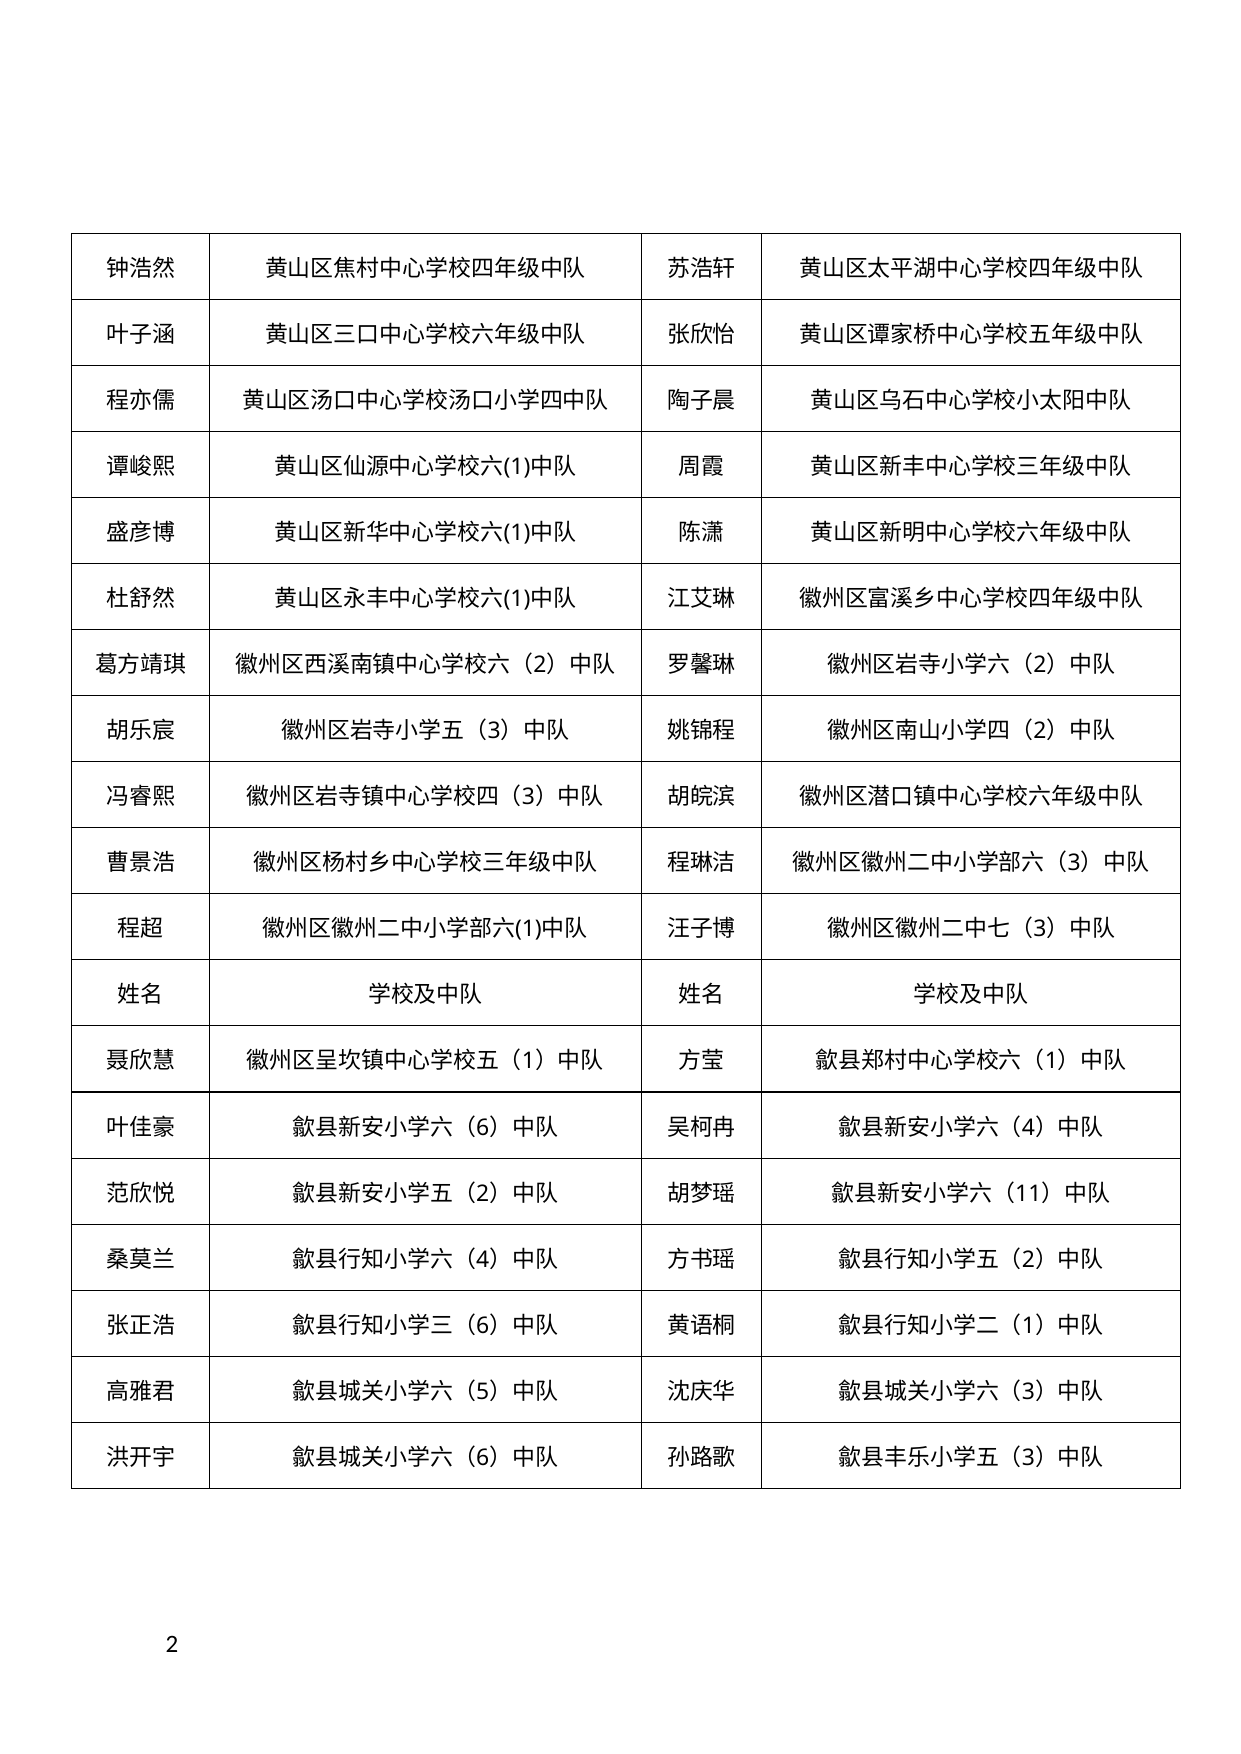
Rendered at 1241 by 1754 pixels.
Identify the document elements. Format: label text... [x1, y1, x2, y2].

table_cell 冯睿熙 [72, 762, 209, 827]
table_cell 黄山区新华中心学校六(1)中队 [210, 498, 641, 563]
table_cell 姓名 [72, 960, 209, 1025]
table_cell 方书瑶 [642, 1225, 761, 1289]
table_cell 徽州区岩寺镇中心学校四（3）中队 [210, 762, 641, 827]
table_cell 学校及中队 [210, 960, 641, 1025]
table_cell 程琳洁 [642, 828, 761, 893]
table_cell 姚锦程 [642, 696, 761, 761]
table_cell 黄山区仙源中心学校六(1)中队 [210, 432, 641, 497]
table_cell 陈潇 [642, 498, 761, 563]
table_cell 胡皖滨 [642, 762, 761, 827]
table_cell 徽州区富溪乡中心学校四年级中队 [762, 564, 1180, 629]
table_cell 黄山区新明中心学校六年级中队 [762, 498, 1180, 563]
table_cell 叶佳豪 [72, 1093, 209, 1157]
table_cell 歙县新安小学六（4）中队 [762, 1093, 1180, 1157]
table_cell 桑莫兰 [72, 1225, 209, 1289]
table_cell 徽州区南山小学四（2）中队 [762, 696, 1180, 761]
table_cell 曹景浩 [72, 828, 209, 893]
table_cell 徽州区徽州二中小学部六（3）中队 [762, 828, 1180, 893]
table_cell 歙县城关小学六（6）中队 [210, 1423, 641, 1488]
table_cell 胡乐宸 [72, 696, 209, 761]
table_cell 歙县行知小学六（4）中队 [210, 1225, 641, 1289]
table_cell 张欣怡 [642, 300, 761, 365]
table_cell 黄山区焦村中心学校四年级中队 [210, 234, 641, 299]
table_cell 歙县新安小学六（6）中队 [210, 1093, 641, 1157]
table_cell 葛方靖琪 [72, 630, 209, 695]
table_cell 程亦儒 [72, 366, 209, 431]
table_cell 方莹 [642, 1026, 761, 1091]
table_cell 张正浩 [72, 1291, 209, 1356]
table_cell 黄语桐 [642, 1291, 761, 1356]
table_cell 谭峻熙 [72, 432, 209, 497]
table_cell 歙县行知小学三（6）中队 [210, 1291, 641, 1356]
table_cell 歙县城关小学六（3）中队 [762, 1357, 1180, 1422]
table_cell 黄山区三口中心学校六年级中队 [210, 300, 641, 365]
table_cell 周霞 [642, 432, 761, 497]
table_cell 叶子涵 [72, 300, 209, 365]
table_cell 聂欣慧 [72, 1026, 209, 1091]
table_cell 徽州区岩寺小学五（3）中队 [210, 696, 641, 761]
table_cell 钟浩然 [72, 234, 209, 299]
table_cell 黄山区谭家桥中心学校五年级中队 [762, 300, 1180, 365]
table_cell 徽州区西溪南镇中心学校六（2）中队 [210, 630, 641, 695]
table_cell 徽州区潜口镇中心学校六年级中队 [762, 762, 1180, 827]
table_cell 歙县行知小学五（2）中队 [762, 1225, 1180, 1289]
table_cell 黄山区汤口中心学校汤口小学四中队 [210, 366, 641, 431]
table_cell 黄山区太平湖中心学校四年级中队 [762, 234, 1180, 299]
table_cell 范欣悦 [72, 1159, 209, 1223]
table_cell 学校及中队 [762, 960, 1180, 1025]
table_cell 盛彦博 [72, 498, 209, 563]
table_cell 歙县行知小学二（1）中队 [762, 1291, 1180, 1356]
table_cell 杜舒然 [72, 564, 209, 629]
table_cell 汪子博 [642, 894, 761, 959]
table_cell 黄山区新丰中心学校三年级中队 [762, 432, 1180, 497]
table_cell 歙县新安小学五（2）中队 [210, 1159, 641, 1223]
table_cell 歙县新安小学六（11）中队 [762, 1159, 1180, 1223]
table_cell 黄山区乌石中心学校小太阳中队 [762, 366, 1180, 431]
table_cell 歙县丰乐小学五（3）中队 [762, 1423, 1180, 1488]
table_cell 江艾琳 [642, 564, 761, 629]
table_cell 沈庆华 [642, 1357, 761, 1422]
table_cell 胡梦瑶 [642, 1159, 761, 1223]
table_cell 高雅君 [72, 1357, 209, 1422]
table_cell 吴柯冉 [642, 1093, 761, 1157]
table_cell 陶子晨 [642, 366, 761, 431]
table_cell 孙路歌 [642, 1423, 761, 1488]
table_cell 程超 [72, 894, 209, 959]
table_cell 歙县城关小学六（5）中队 [210, 1357, 641, 1422]
table_cell 黄山区永丰中心学校六(1)中队 [210, 564, 641, 629]
table_cell 徽州区徽州二中七（3）中队 [762, 894, 1180, 959]
table_cell 洪开宇 [72, 1423, 209, 1488]
table_cell 徽州区徽州二中小学部六(1)中队 [210, 894, 641, 959]
table_cell 徽州区杨村乡中心学校三年级中队 [210, 828, 641, 893]
table_cell 徽州区呈坎镇中心学校五（1）中队 [210, 1026, 641, 1091]
table_cell 苏浩轩 [642, 234, 761, 299]
table_cell 歙县郑村中心学校六（1）中队 [762, 1026, 1180, 1091]
table_cell 姓名 [642, 960, 761, 1025]
table_cell 罗馨琳 [642, 630, 761, 695]
table_cell 徽州区岩寺小学六（2）中队 [762, 630, 1180, 695]
